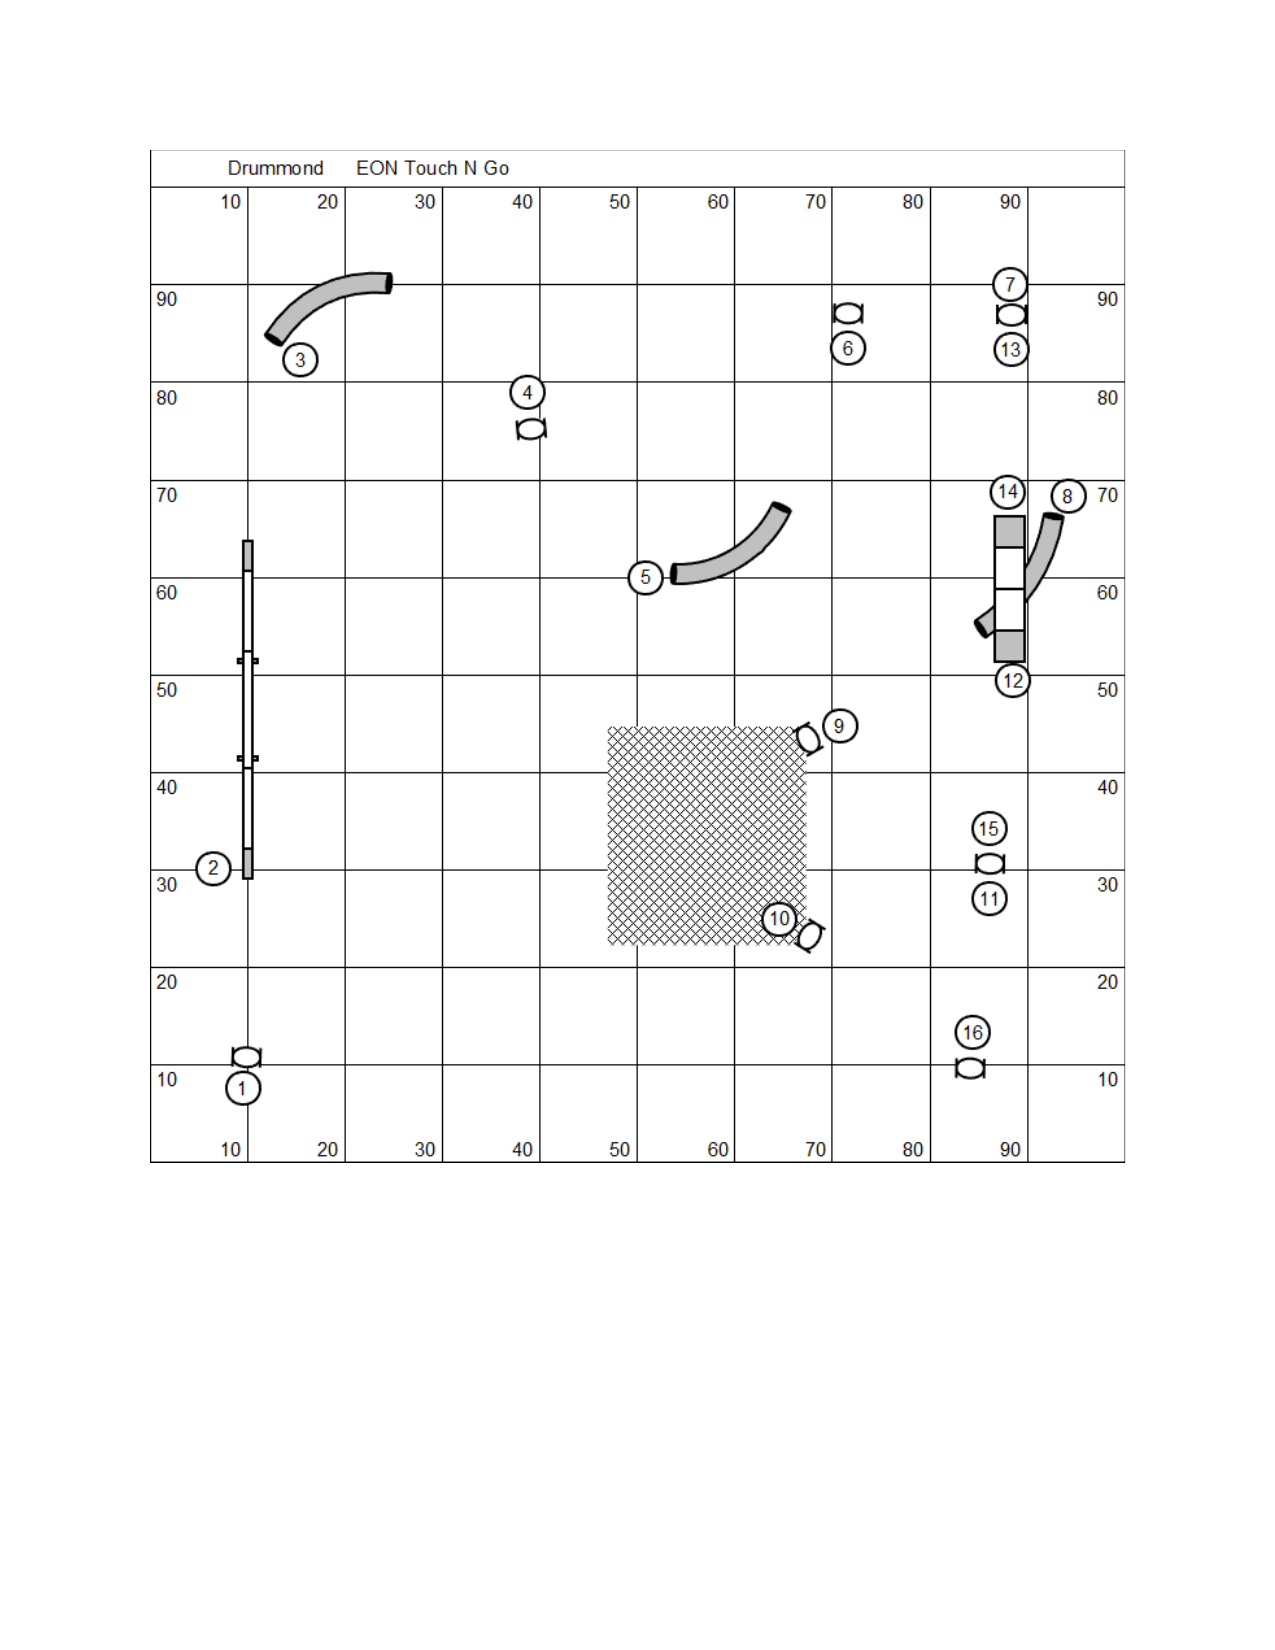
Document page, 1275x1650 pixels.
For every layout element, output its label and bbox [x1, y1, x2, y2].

picture [150, 150, 1125, 1163]
